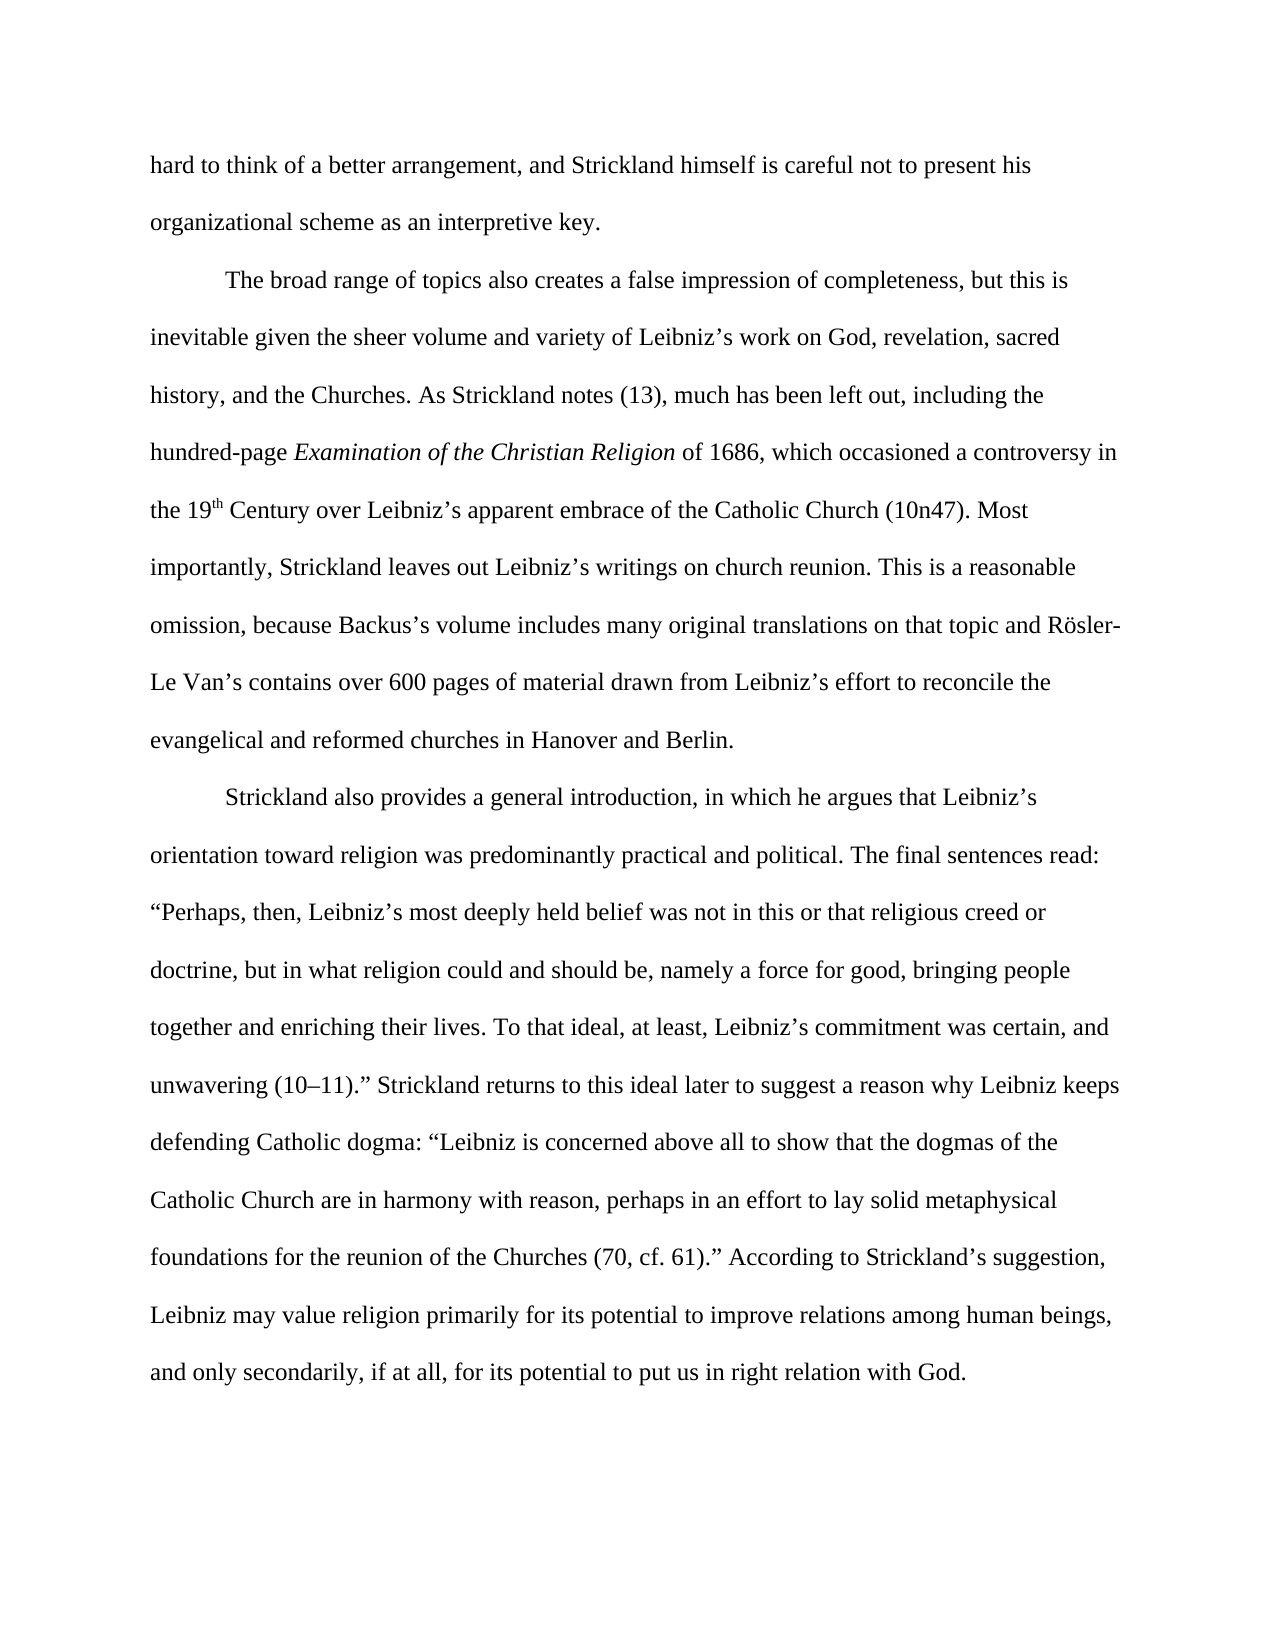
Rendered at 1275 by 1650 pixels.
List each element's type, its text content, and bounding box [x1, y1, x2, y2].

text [150, 150, 1125, 236]
text Strickland also provides a general introduction, in which he argues that Leibniz’s orientation toward religion was predominantly practical and political. The final sentences read: “Perhaps, then, Leibniz’s most deeply held belief was not in this or that religious creed or doctrine, but in what religion could and should be, namely a force for good, bringing people together and enriching their lives. To that ideal, at least, Leibniz’s commitment was certain, and unwavering (10–11).” Strickland returns to this ideal later to suggest a reason why Leibniz keeps defending Catholic dogma: “Leibniz is concerned above all to show that the dogmas of the Catholic Church are in harmony with reason, perhaps in an effort to lay solid metaphysical foundations for the reunion of the Churches (70, cf. 61).” According to Strickland’s suggestion, Leibniz may value religion primarily for its potential to improve relations among human beings, and only secondarily, if at all, for its potential to put us in right relation with God. [150, 782, 1125, 1386]
text The broad range of topics also creates a false impression of completeness, but this is inevitable given the sheer volume and variety of Leibniz’s work on God, revelation, sacred history, and the Churches. As Strickland notes (13), much has been left out, including the hundred-page Examination of the Christian Religion of 1686, which occasioned a controversy in the 19th Century over Leibniz’s apparent embrace of the Catholic Church (10n47). Most importantly, Strickland leaves out Leibniz’s writings on church reunion. This is a reasonable omission, because Backus’s volume includes many original translations on that topic and Rösler-Le Van’s contains over 600 pages of material drawn from Leibniz’s effort to reconcile the evangelical and reformed churches in Hanover and Berlin. [150, 265, 1125, 754]
